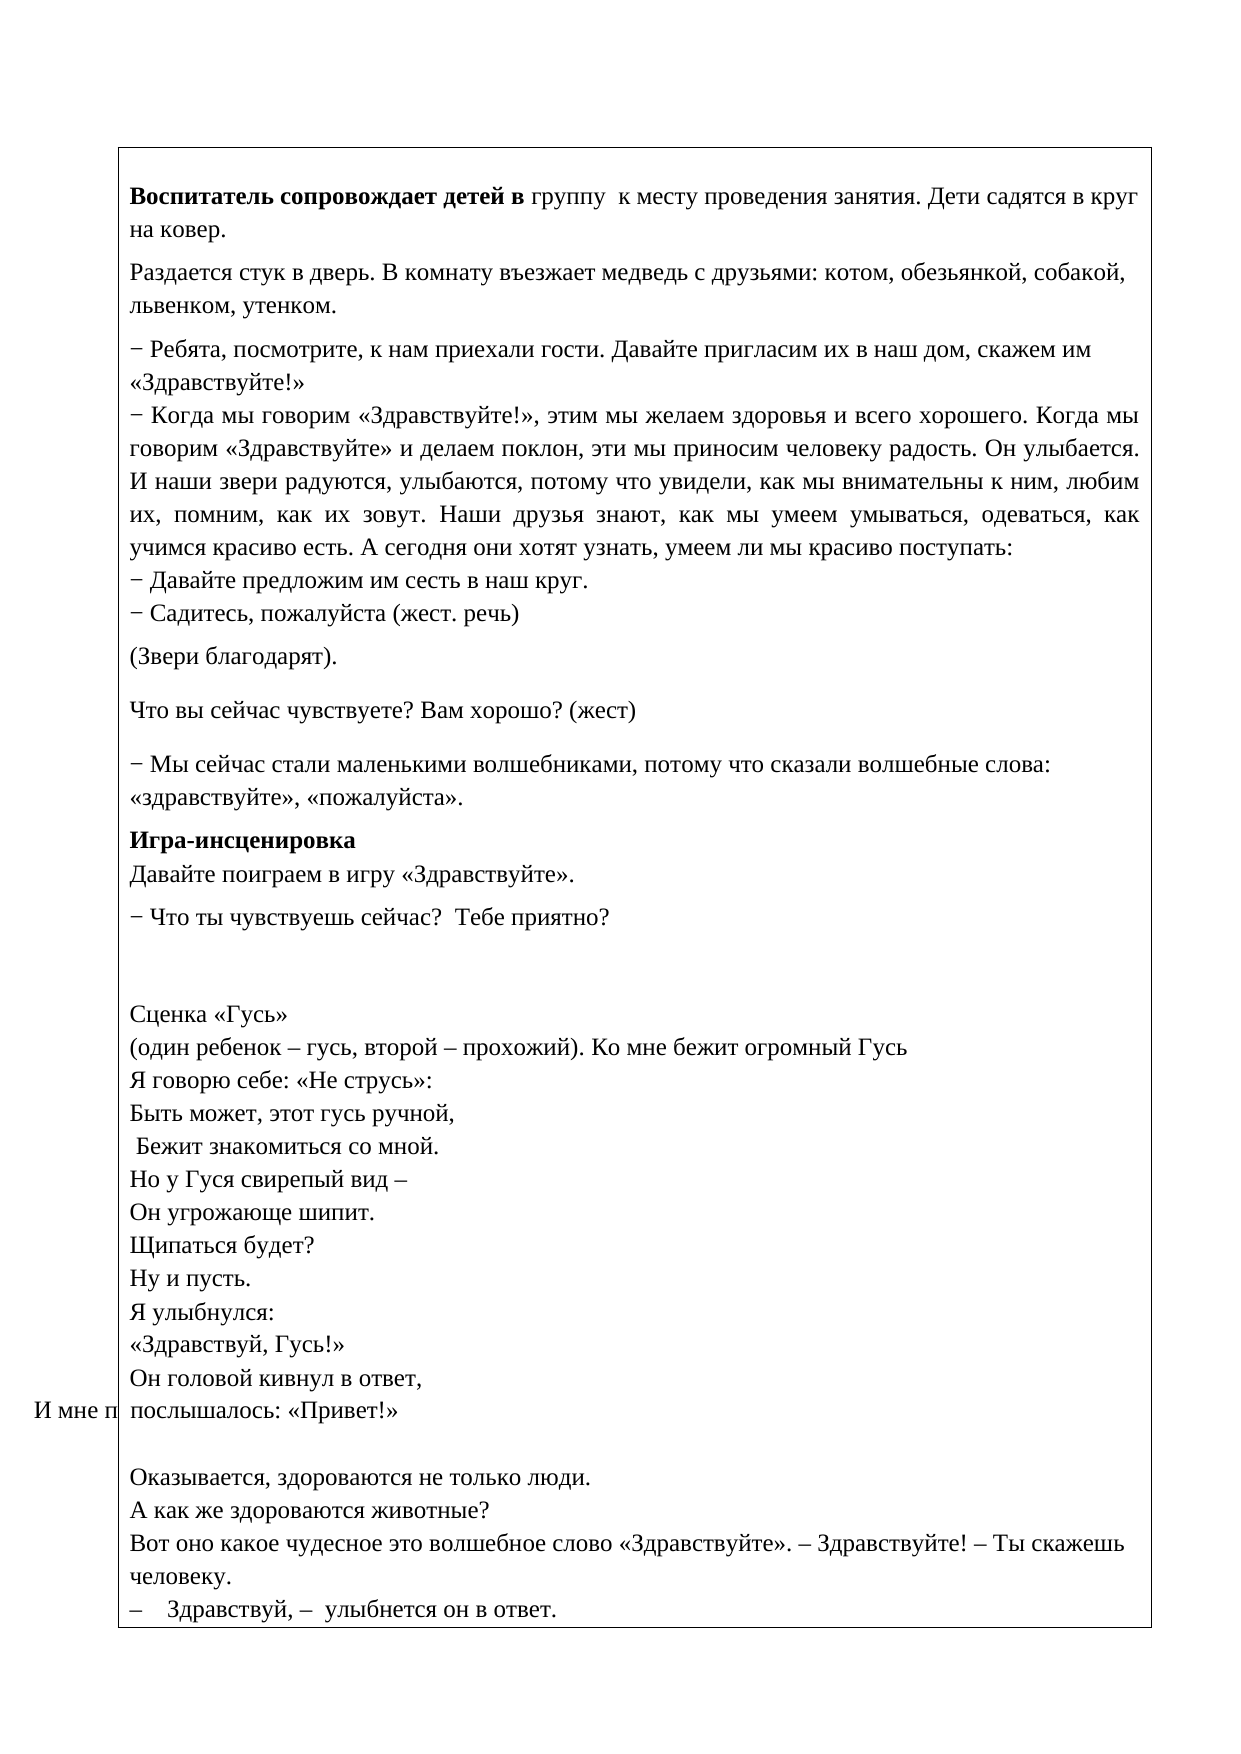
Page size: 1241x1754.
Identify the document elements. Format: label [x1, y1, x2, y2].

table_header [119, 148, 1151, 1627]
